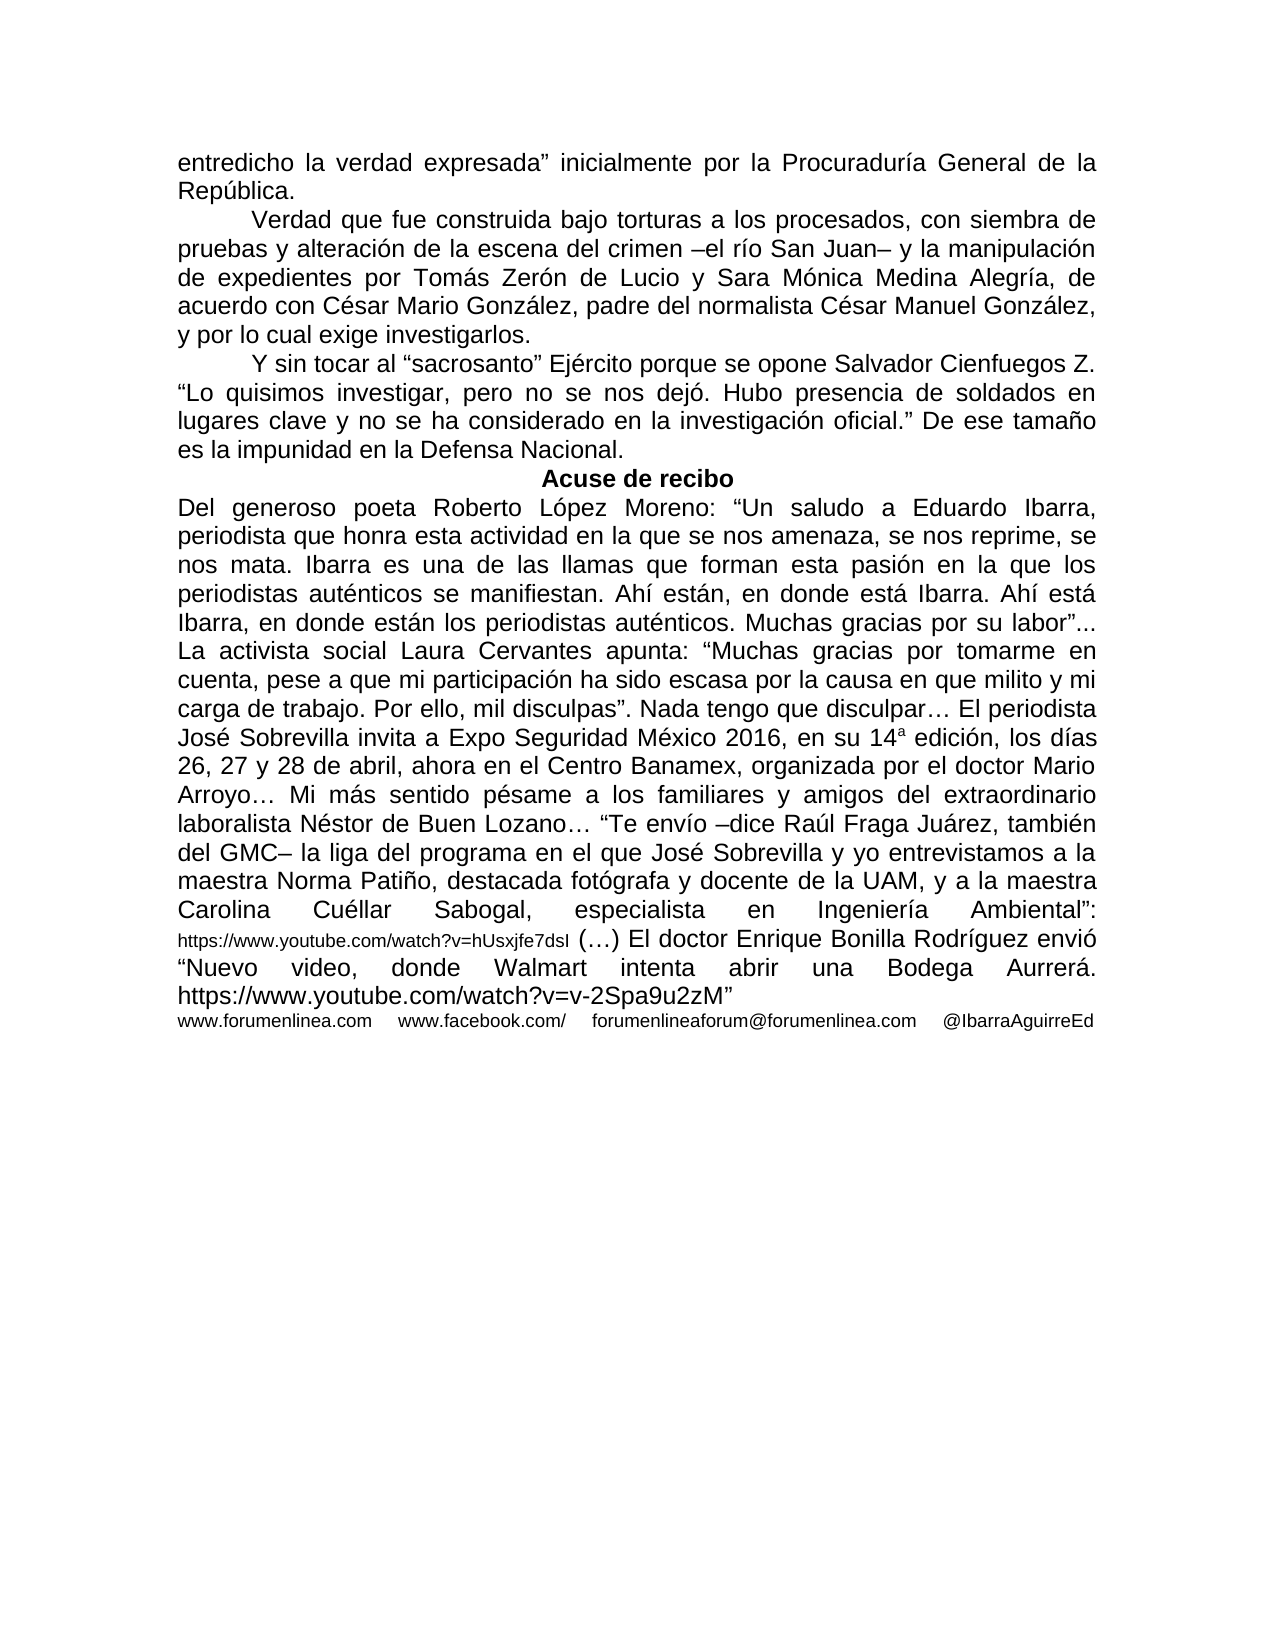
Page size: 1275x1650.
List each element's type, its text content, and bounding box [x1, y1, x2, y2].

text Del generoso poeta Roberto López Moreno: “Un saludo a Eduardo Ibarra, periodista que honra esta actividad en la que se nos amenaza, se nos reprime, se nos mata. Ibarra es una de las llamas que forman esta pasión en la que los periodistas auténticos se manifiestan. Ahí están, en donde está Ibarra. Ahí está Ibarra, en donde están los periodistas auténticos. Muchas gracias por su labor”... La activista social Laura Cervantes apunta: “Muchas gracias por tomarme en cuenta, pese a que mi participación ha sido escasa por la causa en que milito y mi carga de trabajo. Por ello, mil disculpas”. Nada tengo que disculpar… El periodista José Sobrevilla invita a Expo Seguridad México 2016, en su 14a edición, los días 26, 27 y 28 de abril, ahora en el Centro Banamex, organizada por el doctor Mario Arroyo… Mi más sentido pésame a los familiares y amigos del extraordinario laboralista Néstor de Buen Lozano… “Te envío –dice Raúl Fraga Juárez, también del GMC– la liga del programa en el que José Sobrevilla y yo entrevistamos a la maestra Norma Patiño, destacada fotógrafa y docente de la UAM, y a la maestra Carolina Cuéllar Sabogal, especialista en Ingeniería Ambiental”: https://www.youtube.com/watch?v=hUsxjfe7dsI (…) El doctor Enrique Bonilla Rodríguez envió “Nuevo video, donde Walmart intenta abrir una Bodega Aurrerá. https://www.youtube.com/watch?v=v-2Spa9u2zM” [177, 493, 1098, 1010]
text Acuse de recibo [177, 464, 1098, 493]
text Y sin tocar al “sacrosanto” Ejército porque se opone Salvador Cienfuegos Z. “Lo quisimos investigar, pero no se nos dejó. Hubo presencia de soldados en lugares clave y no se ha considerado en la investigación oficial.” De ese tamaño es la impunidad en la Defensa Nacional. [177, 349, 1098, 464]
text Verdad que fue construida bajo torturas a los procesados, con siembra de pruebas y alteración de la escena del crimen –el río San Juan– y la manipulación de expedientes por Tomás Zerón de Lucio y Sara Mónica Medina Alegría, de acuerdo con César Mario González, padre del normalista César Manuel González, y por lo cual exige investigarlos. [177, 205, 1098, 349]
text www.forumenlinea.com www.facebook.com/ forumenlineaforum@forumenlinea.com @IbarraAguirreEd [177, 1010, 1098, 1032]
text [177, 148, 1098, 205]
